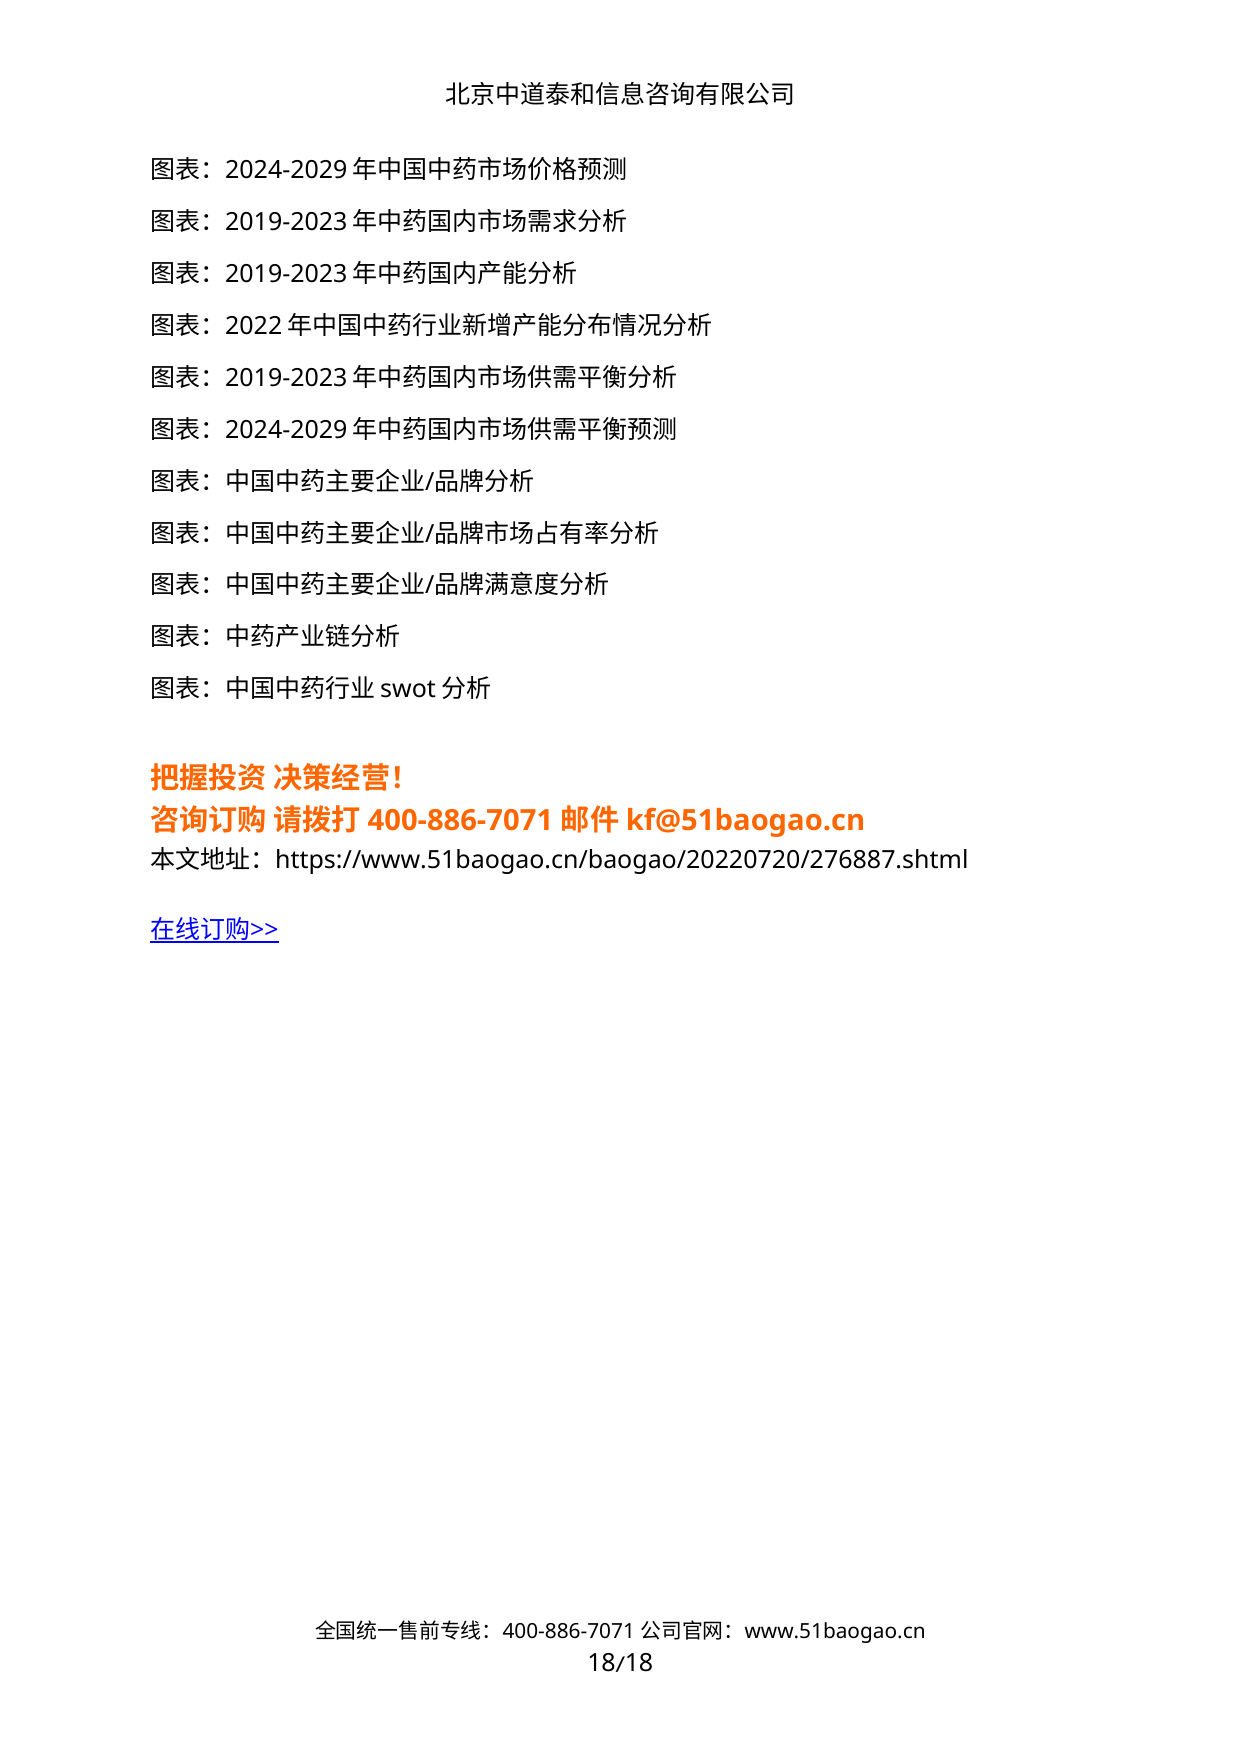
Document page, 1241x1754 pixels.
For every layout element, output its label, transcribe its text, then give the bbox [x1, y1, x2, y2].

text 图表：中国中药主要企业/品牌分析 [150, 461, 1090, 497]
text 图表：2019-2023年中药国内市场需求分析 [150, 202, 1090, 238]
text 图表：中国中药主要企业/品牌满意度分析 [150, 565, 1090, 601]
text 在线订购>> [150, 876, 1090, 946]
text 把握投资 决策经营！咨询订购 请拨打 400-886-7071 邮件 kf@51baogao.cn本文地址：https://www.51baogao.cn/baogao/20220720/276887.shtml [150, 721, 1090, 876]
text 图表：2022年中国中药行业新增产能分布情况分析 [150, 306, 1090, 342]
text 图表：中国中药主要企业/品牌市场占有率分析 [150, 513, 1090, 549]
text 图表：2024-2029年中国中药市场价格预测 [150, 150, 1090, 186]
text 图表：中药产业链分析 [150, 617, 1090, 653]
text 图表：2019-2023年中药国内产能分析 [150, 254, 1090, 290]
text 图表：2019-2023年中药国内市场供需平衡分析 [150, 357, 1090, 394]
text 图表：中国中药行业swot分析 [150, 669, 1090, 705]
text 图表：2024-2029年中药国内市场供需平衡预测 [150, 409, 1090, 446]
